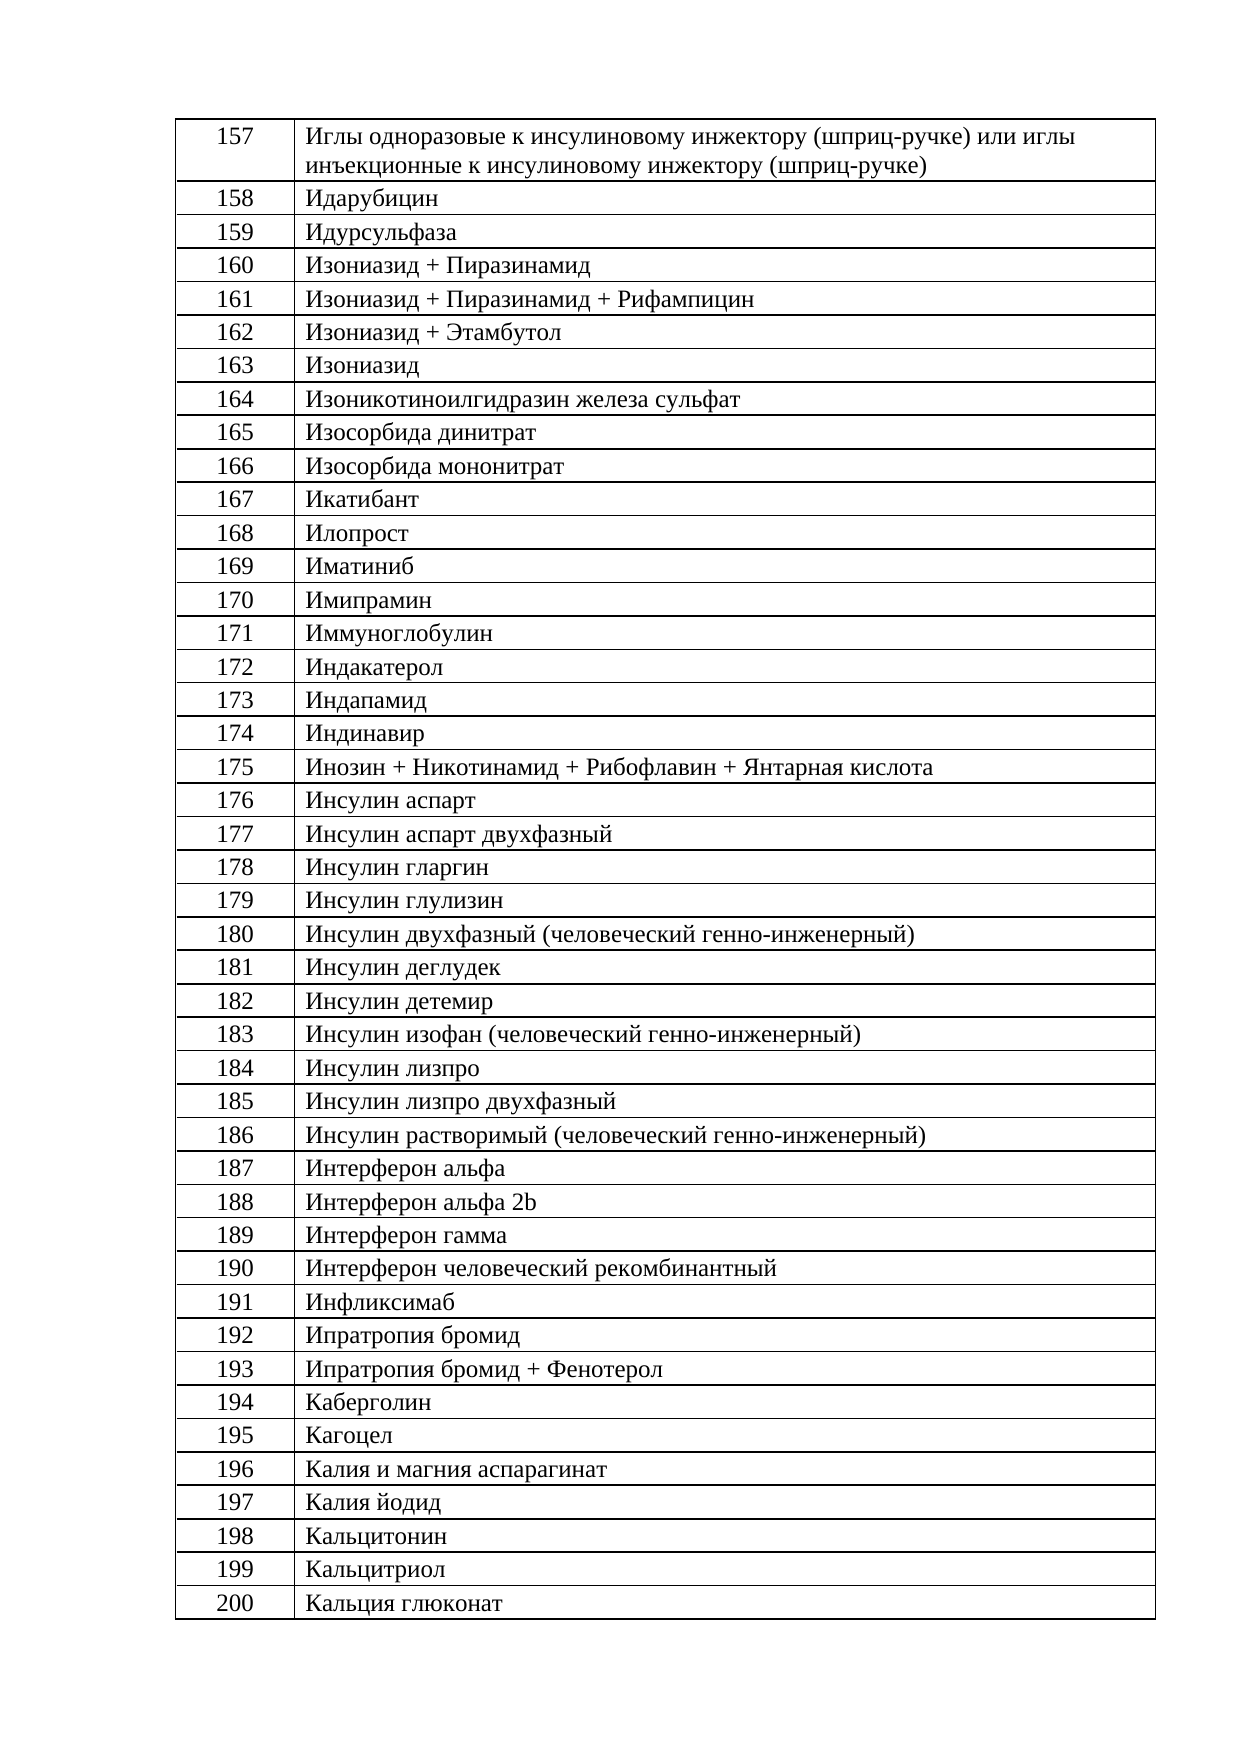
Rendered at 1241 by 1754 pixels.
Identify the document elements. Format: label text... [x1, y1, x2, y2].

table_cell Кагоцел [295, 1419, 1155, 1451]
table_cell 195 [176, 1419, 294, 1451]
table_cell 163 [176, 349, 294, 381]
table_cell Иглы одноразовые к инсулиновому инжектору (шприц-ручке) или иглы инъекционные к инсулиновому инжектору (шприц-ручке) [295, 120, 1155, 180]
table_cell 187 [176, 1151, 294, 1183]
table_cell 168 [176, 516, 294, 548]
table_cell Инсулин гларгин [295, 851, 1155, 882]
table_cell 192 [176, 1318, 294, 1351]
table_cell Илопрост [295, 516, 1155, 548]
table_cell 180 [176, 917, 294, 949]
table_cell 171 [176, 616, 294, 648]
table_cell 161 [176, 282, 294, 314]
table_cell 183 [176, 1017, 294, 1050]
table_cell Идарубицин [295, 182, 1155, 214]
table_cell 182 [176, 984, 294, 1016]
table_cell 159 [176, 215, 294, 247]
table_cell Инфликсимаб [295, 1285, 1155, 1317]
table_cell Каберголин [295, 1386, 1155, 1417]
table_cell Ипратропия бромид + Фенотерол [295, 1352, 1155, 1384]
table_cell 157 [176, 120, 294, 180]
table_cell 166 [176, 449, 294, 481]
table_cell Индакатерол [295, 650, 1155, 682]
table_cell Инсулин двухфазный (человеческий генно-инженерный) [295, 918, 1155, 949]
table_cell 177 [176, 817, 294, 849]
table_cell Инсулин аспарт [295, 784, 1155, 816]
table_cell Интерферон человеческий рекомбинантный [295, 1252, 1155, 1284]
table_cell 190 [176, 1251, 294, 1284]
table_cell Икатибант [295, 483, 1155, 515]
table_cell Инсулин аспарт двухфазный [295, 817, 1155, 849]
table_cell Изониазид + Этамбутол [295, 316, 1155, 347]
table_cell 160 [176, 248, 294, 281]
table_cell 189 [176, 1218, 294, 1250]
table_cell 175 [176, 750, 294, 782]
table_cell Кальцитриол [295, 1553, 1155, 1585]
table_cell Инсулин изофан (человеческий генно-инженерный) [295, 1018, 1155, 1050]
table_cell Индапамид [295, 683, 1155, 715]
table_cell Инсулин детемир [295, 985, 1155, 1016]
table_cell 194 [176, 1385, 294, 1417]
table_cell 170 [176, 583, 294, 615]
table_cell 193 [176, 1352, 294, 1384]
table_cell 197 [176, 1485, 294, 1518]
table_cell 198 [176, 1519, 294, 1551]
table_cell Интерферон гамма [295, 1218, 1155, 1250]
table_cell Изоникотиноилгидразин железа сульфат [295, 383, 1155, 414]
table_cell 165 [176, 415, 294, 448]
table_cell Изониазид [295, 349, 1155, 381]
table_cell Инсулин лизпро двухфазный [295, 1085, 1155, 1117]
table_cell 158 [176, 181, 294, 214]
table_cell Изосорбида динитрат [295, 416, 1155, 448]
table_cell Ипратропия бромид [295, 1319, 1155, 1351]
table_cell 169 [176, 549, 294, 582]
table_cell Калия и магния аспарагинат [295, 1453, 1155, 1484]
table_cell 178 [176, 850, 294, 882]
table_cell Иматиниб [295, 550, 1155, 582]
table_cell 174 [176, 716, 294, 749]
table_cell 181 [176, 950, 294, 983]
table_cell Индинавир [295, 717, 1155, 749]
table_cell Кальцитонин [295, 1520, 1155, 1551]
table_cell Кальция глюконат [295, 1586, 1155, 1618]
table_cell Имипрамин [295, 583, 1155, 615]
table_cell Идурсульфаза [295, 215, 1155, 247]
table_cell 176 [176, 783, 294, 816]
table_cell Интерферон альфа 2b [295, 1185, 1155, 1217]
table_cell Интерферон альфа [295, 1152, 1155, 1183]
table_cell Изосорбида мононитрат [295, 450, 1155, 481]
table_cell 164 [176, 382, 294, 414]
table_cell 167 [176, 482, 294, 515]
table_cell 191 [176, 1285, 294, 1317]
table_cell 162 [176, 315, 294, 347]
table_cell 196 [176, 1452, 294, 1484]
table_cell 185 [176, 1084, 294, 1117]
table_cell Инсулин растворимый (человеческий генно-инженерный) [295, 1118, 1155, 1150]
table_cell 172 [176, 650, 294, 682]
table_cell 173 [176, 683, 294, 715]
table_cell 200 [176, 1586, 294, 1618]
table_cell 186 [176, 1118, 294, 1150]
table_cell Изониазид + Пиразинамид [295, 249, 1155, 281]
table_cell Инозин + Никотинамид + Рибофлавин + Янтарная кислота [295, 750, 1155, 782]
table_cell Инсулин деглудек [295, 951, 1155, 983]
table_cell 199 [176, 1552, 294, 1585]
table_cell Инсулин глулизин [295, 884, 1155, 916]
table_cell 188 [176, 1185, 294, 1217]
table_cell Инсулин лизпро [295, 1051, 1155, 1083]
table_cell Изониазид + Пиразинамид + Рифампицин [295, 282, 1155, 314]
table_cell Иммуноглобулин [295, 617, 1155, 648]
table_cell Калия йодид [295, 1486, 1155, 1518]
table_cell 179 [176, 884, 294, 916]
table_cell 184 [176, 1051, 294, 1083]
